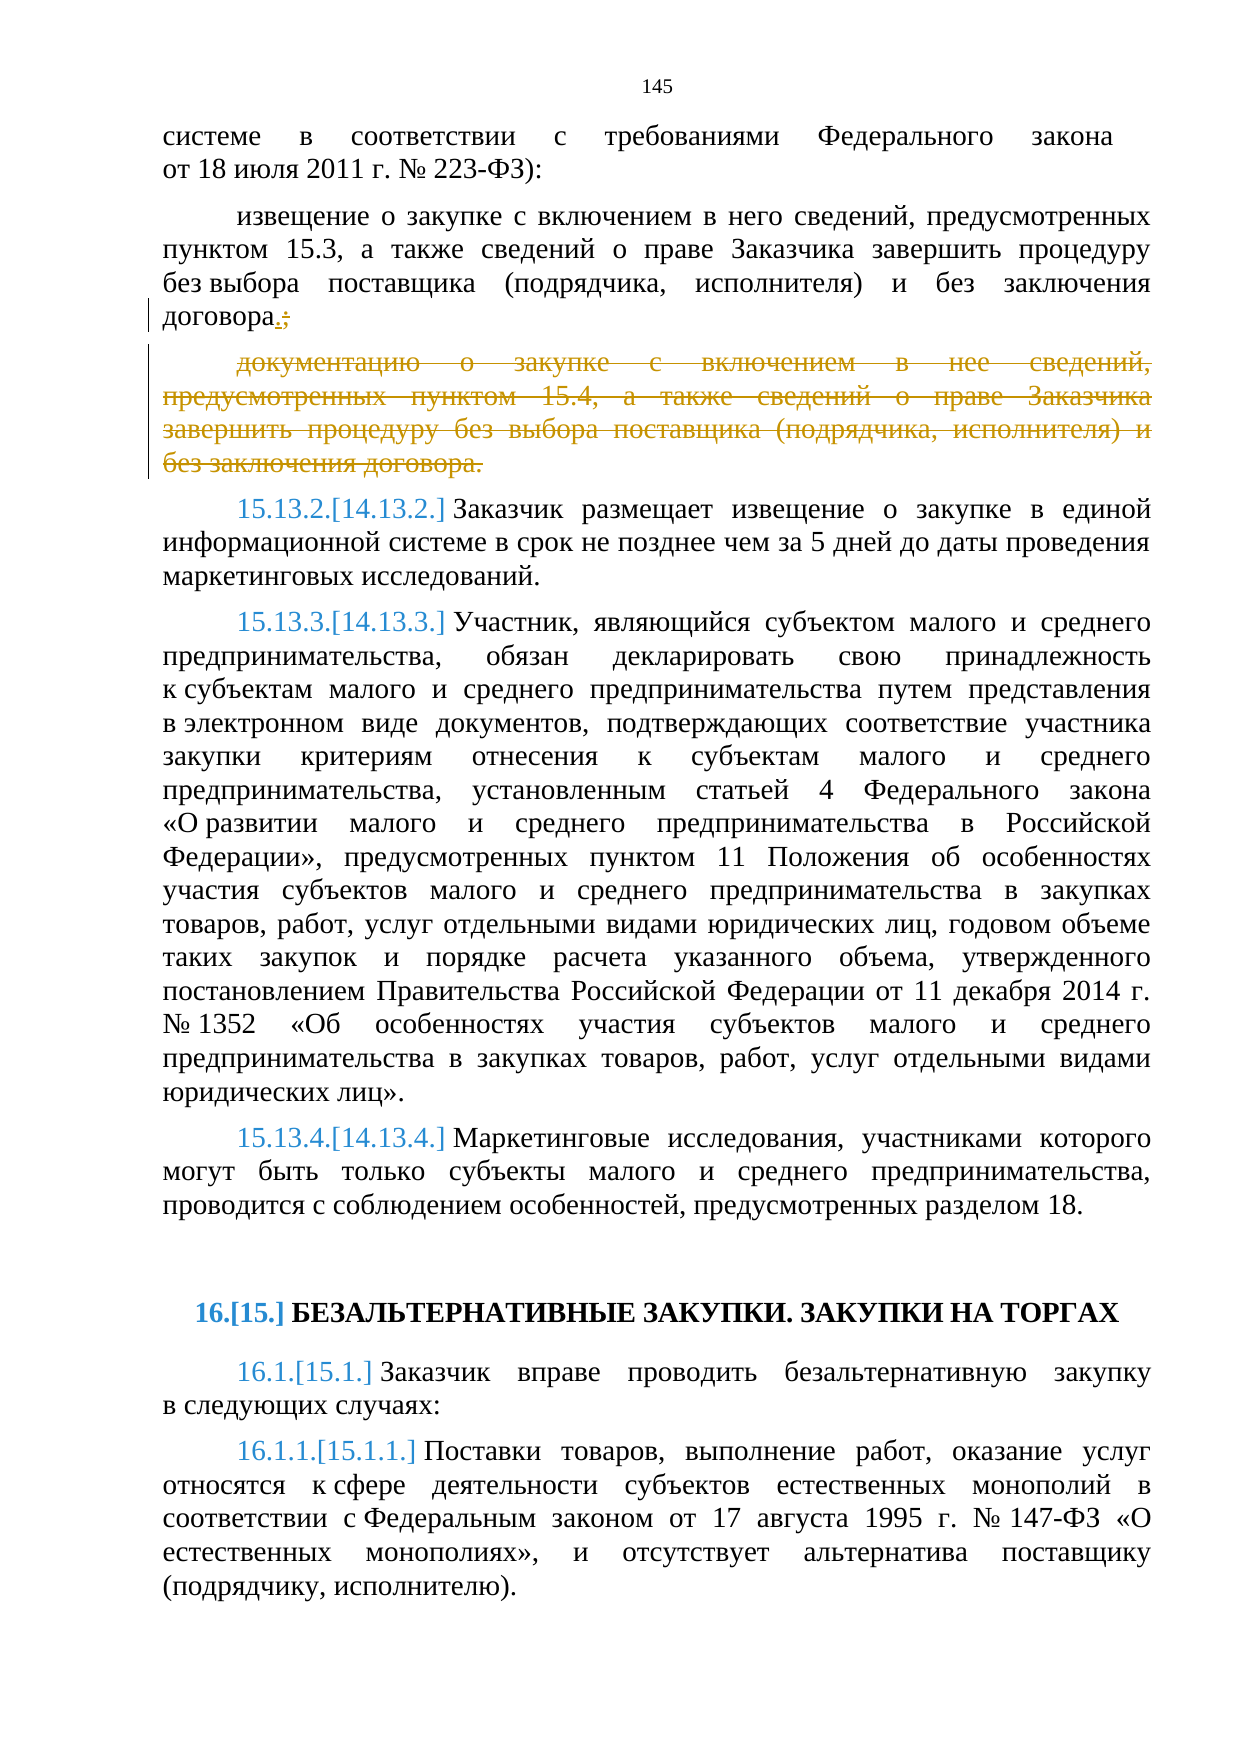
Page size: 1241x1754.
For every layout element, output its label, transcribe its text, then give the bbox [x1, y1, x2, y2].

subtitle БЕЗАЛЬТЕРНАТИВНЫЕ ЗАКУПКИ. ЗАКУПКИ НА ТОРГАХ [162, 1295, 1152, 1329]
list Заказчик вправе проводить безальтернативную закупку в следующих случаях: [162, 1354, 1152, 1421]
list Участник, являющийся субъектом малого и среднего предпринимательства, обязан декларировать свою принадлежность к субъектам малого и среднего предпринимательства путем представления в электронном виде документов, подтверждающих соответствие участника закупки критериям отнесения к субъектам малого и среднего предпринимательства, установленным статьей 4 Федерального закона «О развитии малого и среднего предпринимательства в Российской Федерации», предусмотренных пунктом 11 Положения об особенностях участия субъектов малого и среднего предпринимательства в закупках товаров, работ, услуг отдельными видами юридических лиц, годовом объеме таких закупок и порядке расчета указанного объема, утвержденного постановлением Правительства Российской Федерации от 11 декабря 2014 г. № 1352 «Об особенностях участия субъектов малого и среднего предпринимательства в закупках товаров, работ, услуг отдельными видами юридических лиц». [162, 604, 1152, 1107]
text извещение о закупке с включением в него сведений, предусмотренных пунктом 15.3, а также сведений о праве Заказчика завершить процедуру без выбора поставщика (подрядчика, исполнителя) и без заключения договора [162, 198, 1152, 332]
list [162, 118, 1152, 185]
list Маркетинговые исследования, участниками которого могут быть только субъекты малого и среднего предпринимательства, проводится с соблюдением особенностей, предусмотренных разделом 18. [162, 1120, 1152, 1220]
list Поставки товаров, выполнение работ, оказание услуг относятся к сфере деятельности субъектов естественных монополий в соответствии с Федеральным законом от 17 августа 1995 г. № 147-ФЗ «О естественных монополиях», и отсутствует альтернатива поставщику (подрядчику, исполнителю). [162, 1433, 1152, 1601]
list Заказчик размещает извещение о закупке в единой информационной системе в срок не позднее чем за 5 дней до даты проведения маркетинговых исследований. [162, 491, 1152, 592]
